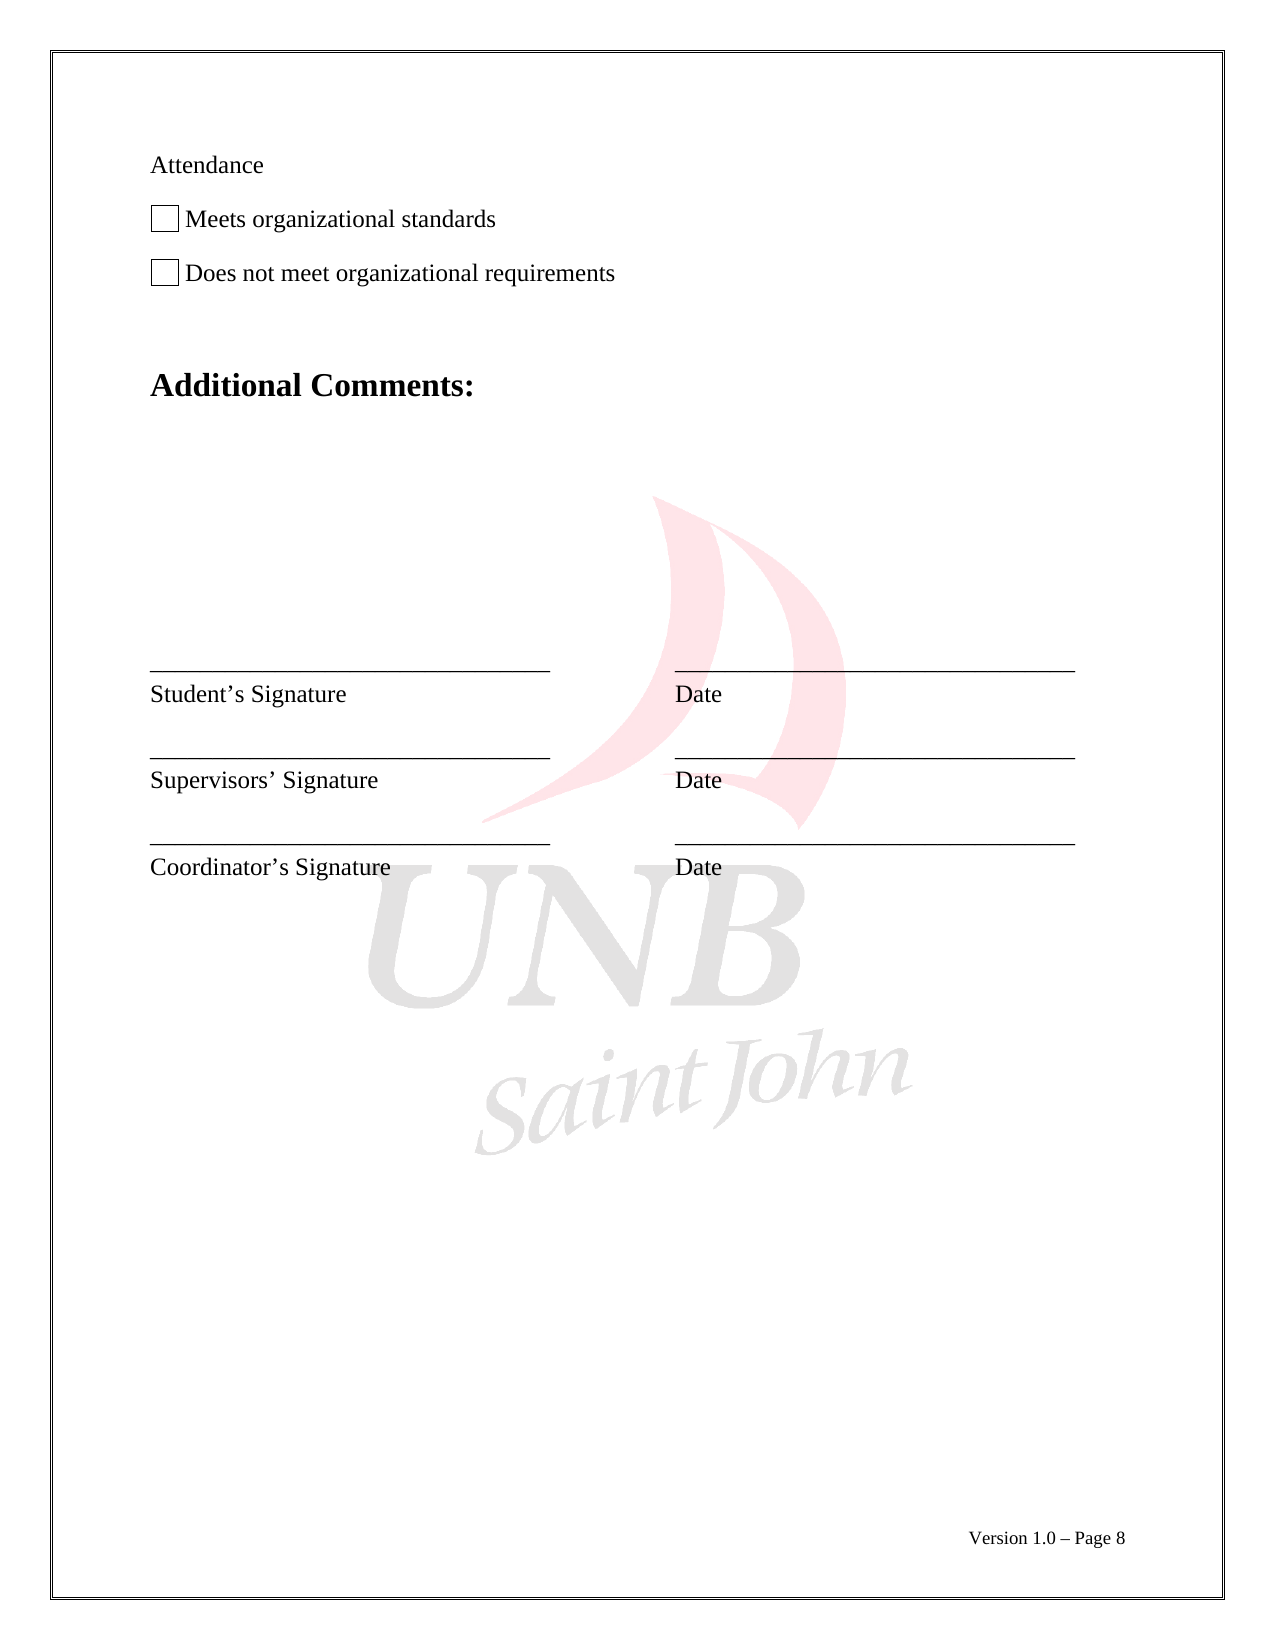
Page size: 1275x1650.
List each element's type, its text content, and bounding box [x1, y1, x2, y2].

text ________________________________ ________________________________ Coordinator’s Signature Date [150, 819, 1125, 881]
text Additional Comments: [150, 365, 1125, 404]
text Meets organizational standards [150, 204, 1125, 233]
text Does not meet organizational requirements [150, 258, 1125, 286]
text Attendance [150, 150, 1125, 179]
text ________________________________ ________________________________ Student’s Signature Date [150, 646, 1125, 707]
text ________________________________ ________________________________ Supervisors’ Signature Date [150, 733, 1125, 794]
